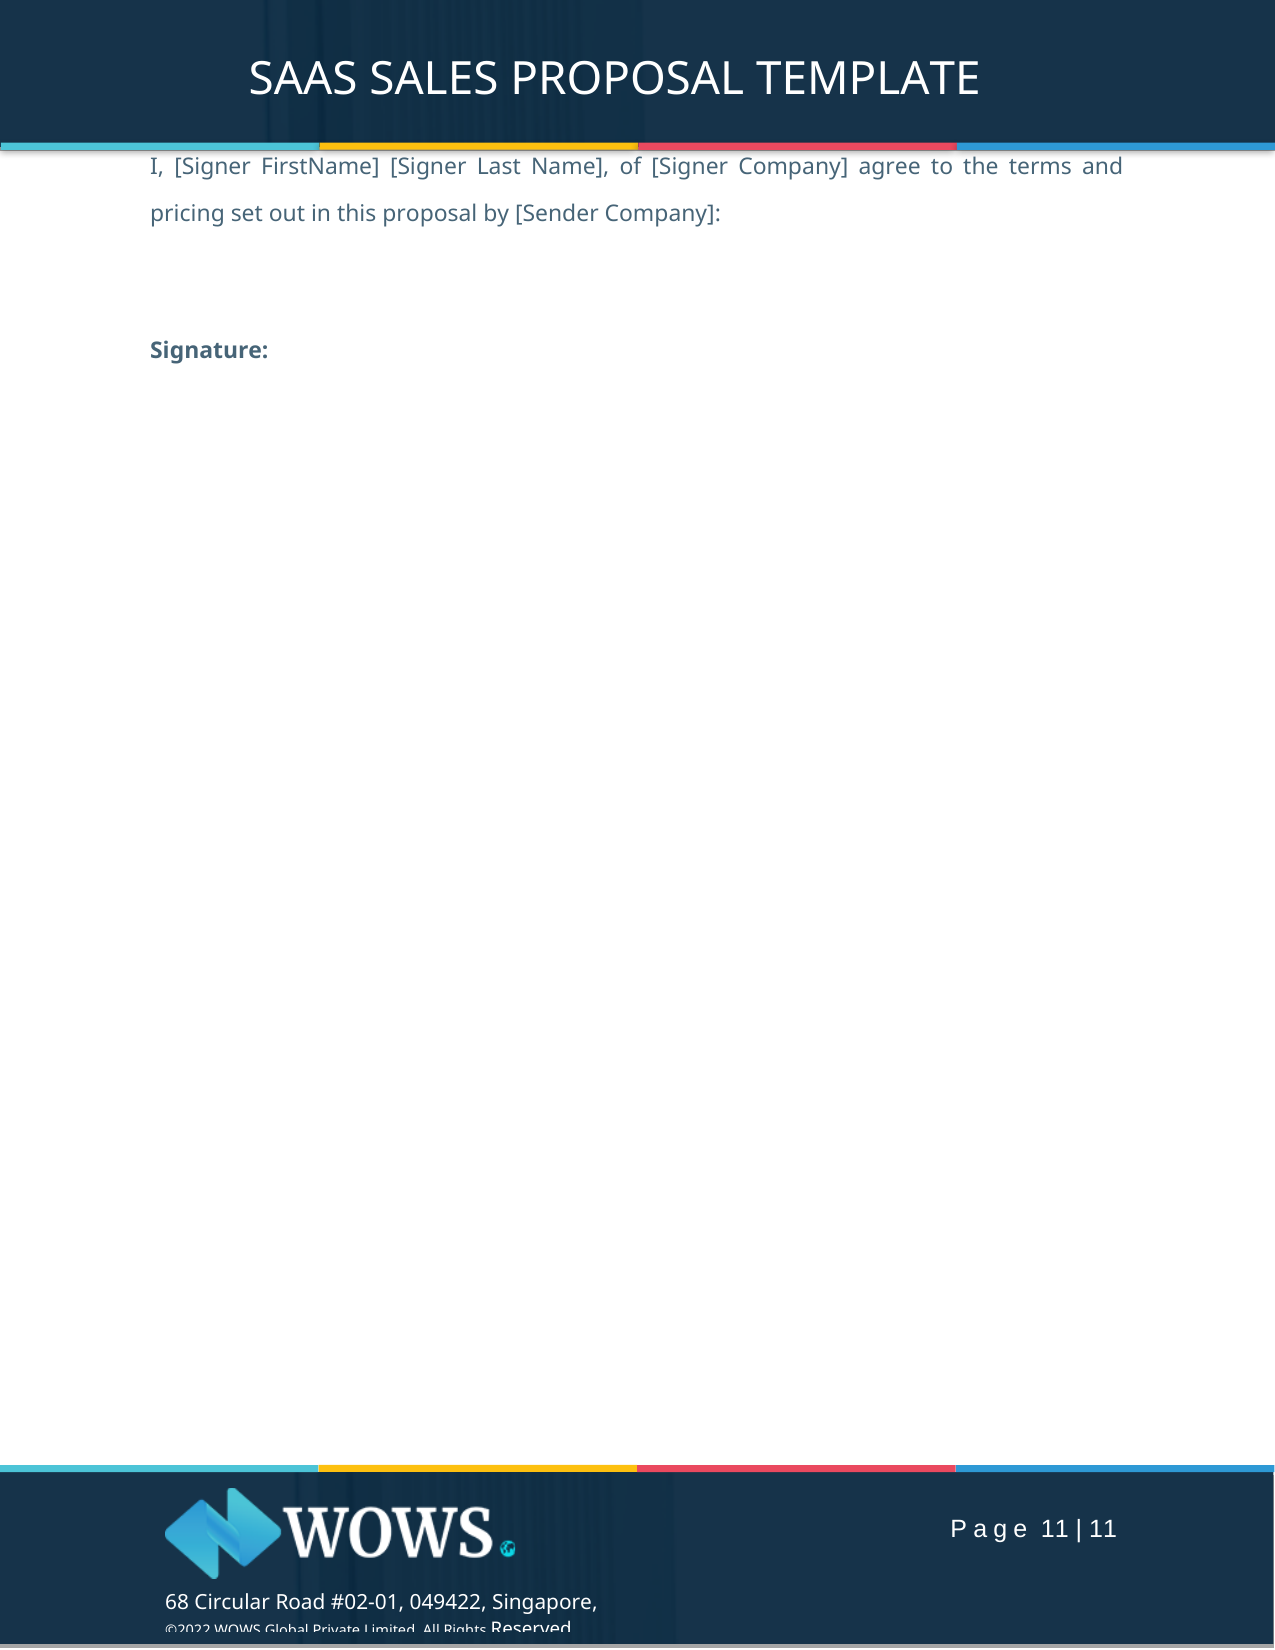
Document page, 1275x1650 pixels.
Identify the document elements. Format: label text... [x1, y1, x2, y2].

picture [0, 0, 1275, 142]
text Signature: [150, 334, 1125, 366]
picture [0, 1472, 1274, 1644]
text I, [Signer FirstName] [Signer Last Name], of [Signer Company] agree to the terms and pricing set out in this proposal by [Sender Company]: [150, 150, 1125, 228]
